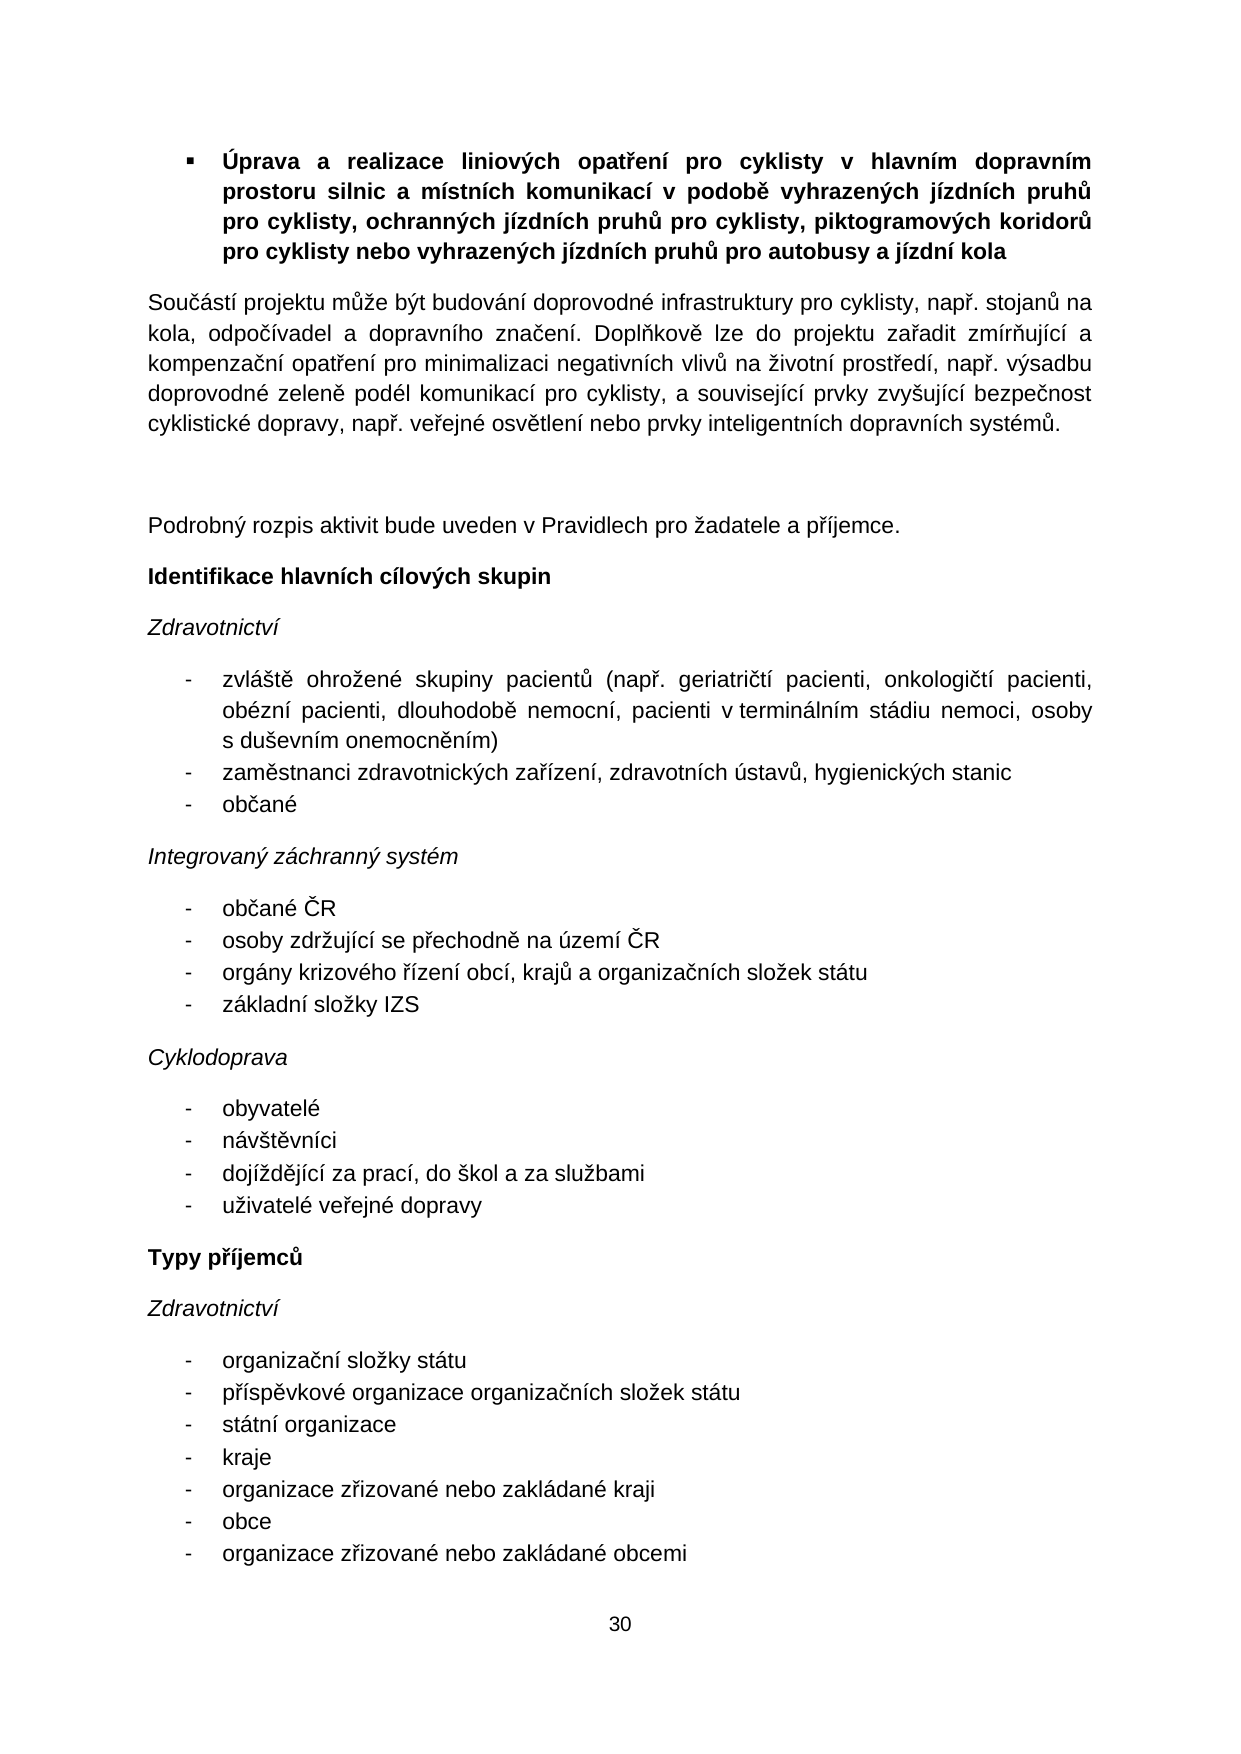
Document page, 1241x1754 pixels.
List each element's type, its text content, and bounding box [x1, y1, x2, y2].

list orgány krizového řízení obcí, krajů a organizačních složek státu [185, 958, 1093, 986]
text Zdravotnictví [148, 614, 1093, 641]
text Integrovaný záchranný systém [148, 843, 1093, 869]
text Zdravotnictví [148, 1295, 1093, 1321]
list občané ČR [185, 894, 1093, 922]
list základní složky IZS [185, 990, 1093, 1018]
list kraje [185, 1443, 1093, 1471]
list organizační složky státu [185, 1346, 1093, 1374]
list příspěvkové organizace organizačních složek státu [185, 1378, 1093, 1406]
list zvláště ohrožené skupiny pacientů (např. geriatričtí pacienti, onkologičtí pacienti, obézní pacienti, dlouhodobě nemocní, pacienti v terminálním stádiu nemoci, osoby s duševním onemocněním) [185, 665, 1093, 754]
text Typy příjemců [148, 1244, 1093, 1270]
list uživatelé veřejné dopravy [185, 1191, 1093, 1219]
text Podrobný rozpis aktivit bude uveden v Pravidlech pro žadatele a příjemce. [148, 512, 1093, 538]
list organizace zřizované nebo zakládané obcemi [185, 1539, 1093, 1567]
list návštěvníci [185, 1127, 1093, 1155]
list organizace zřizované nebo zakládané kraji [185, 1475, 1093, 1503]
list obce [185, 1507, 1093, 1535]
text Identifikace hlavních cílových skupin [148, 563, 1093, 589]
list dojíždějící za prací, do škol a za službami [185, 1159, 1093, 1187]
text Úprava a realizace liniových opatření pro cyklisty v hlavním dopravním prostoru silnic a místních komunikací v podobě vyhrazených jízdních pruhů pro cyklisty, ochranných jízdních pruhů pro cyklisty, piktogramových koridorů pro cyklisty nebo vyhrazených jízdních pruhů pro autobusy a jízdní kola [185, 148, 1093, 264]
text Cyklodoprava [148, 1043, 1093, 1070]
list státní organizace [185, 1411, 1093, 1438]
list obyvatelé [185, 1094, 1093, 1122]
list občané [185, 790, 1093, 818]
list osoby zdržující se přechodně na území ČR [185, 926, 1093, 954]
list Součástí projektu může být budování doprovodné infrastruktury pro cyklisty, např. stojanů na kola, odpočívadel a dopravního značení. Doplňkově lze do projektu zařadit zmírňující a kompenzační opatření pro minimalizaci negativních vlivů na životní prostředí, např. výsadbu doprovodné zeleně podél komunikací pro cyklisty, a související prvky zvyšující bezpečnost cyklistické dopravy, např. veřejné osvětlení nebo prvky inteligentních dopravních systémů. [148, 289, 1093, 436]
list zaměstnanci zdravotnických zařízení, zdravotních ústavů, hygienických stanic [185, 758, 1093, 786]
